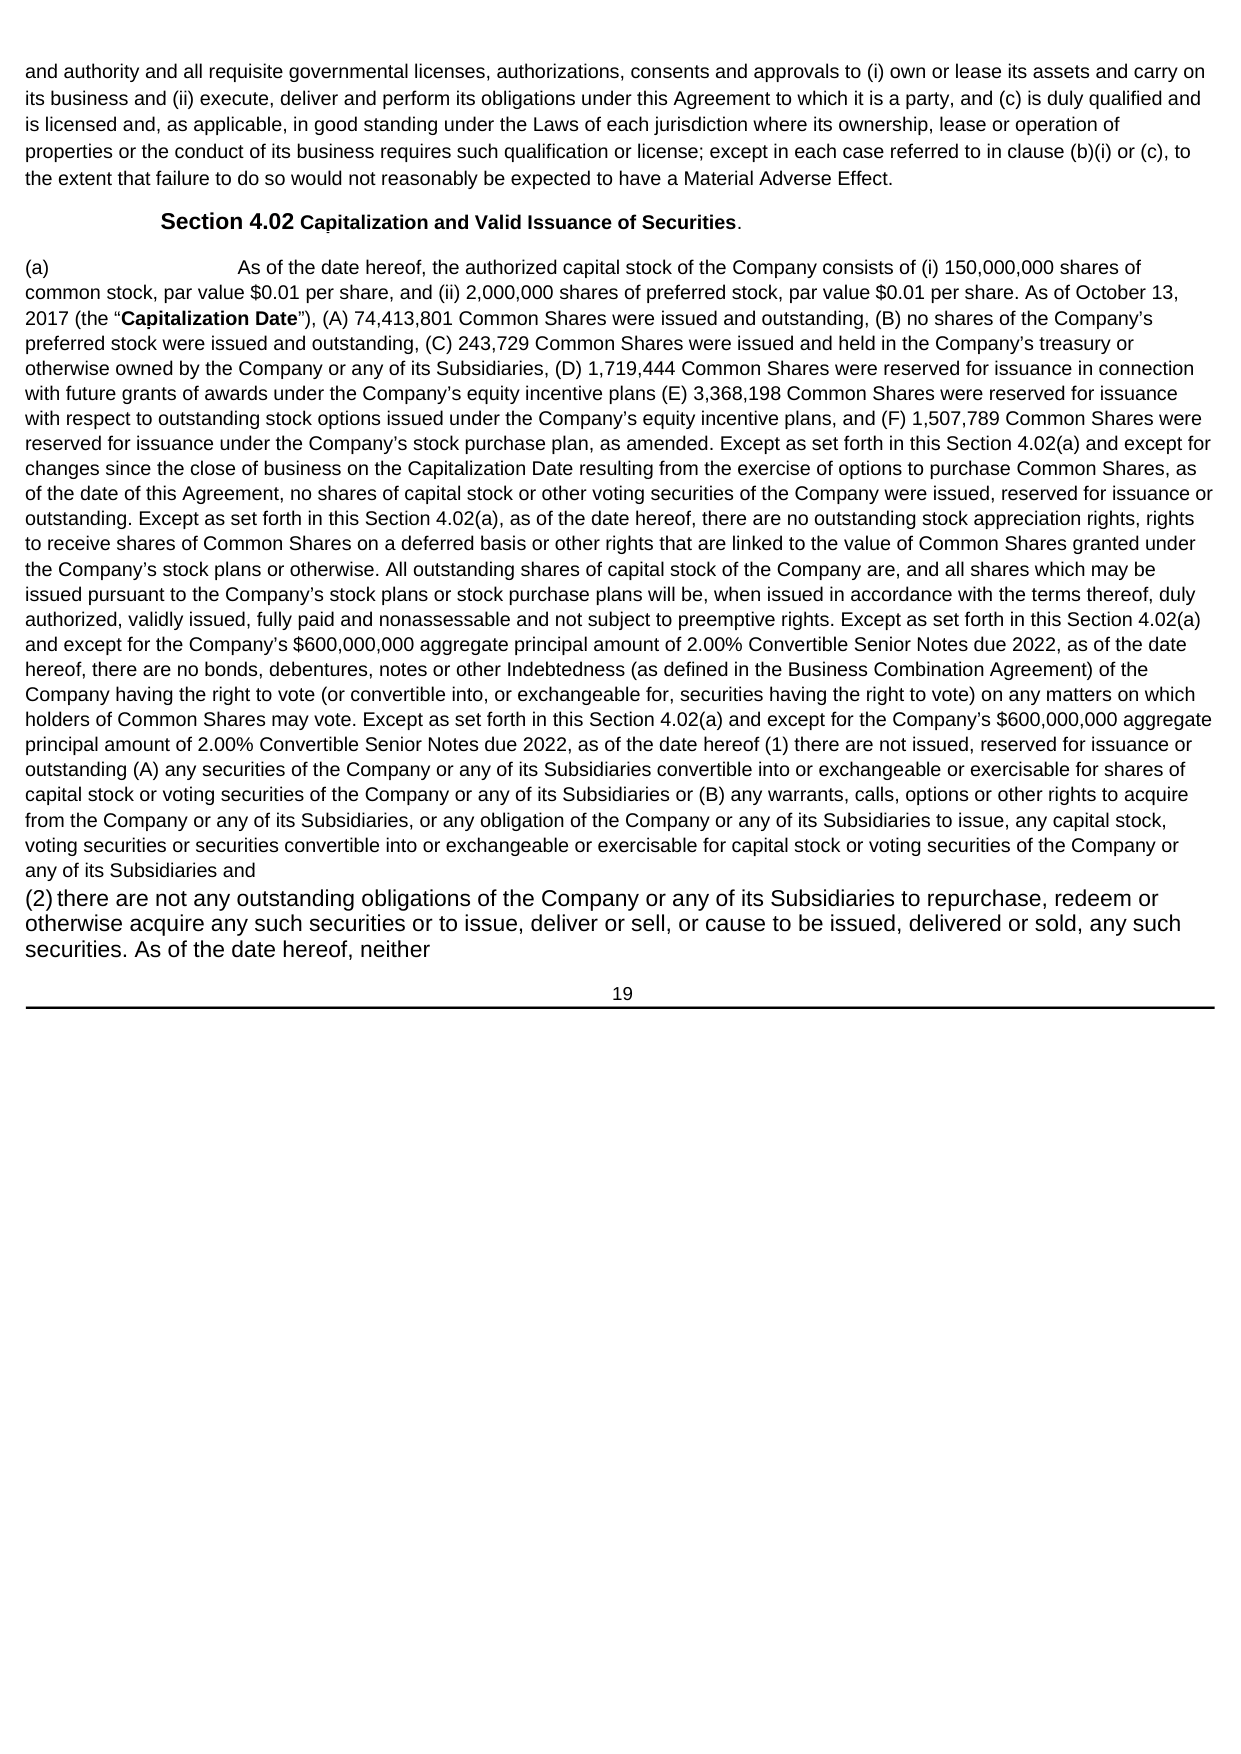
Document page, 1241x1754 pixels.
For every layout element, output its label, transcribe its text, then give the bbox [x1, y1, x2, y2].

text and authority and all requisite governmental licenses, authorizations, consents and approvals to (i) own or lease its assets and carry on its business and (ii) execute, deliver and perform its obligations under this Agreement to which it is a party, and (c) is duly qualified and is licensed and, as applicable, in good standing under the Laws of each jurisdiction where its ownership, lease or operation of properties or the conduct of its business requires such qualification or license; except in each case referred to in clause (b)(i) or (c), to the extent that failure to do so would not reasonably be expected to have a Material Adverse Effect. [25, 60, 1207, 189]
text 19 [25, 983, 1219, 1004]
list As of the date hereof, the authorized capital stock of the Company consists of (i) 150,000,000 shares of common stock, par value $0.01 per share, and (ii) 2,000,000 shares of preferred stock, par value $0.01 per share. As of October 13, 2017 (the “Capitalization Date”), (A) 74,413,801 Common Shares were issued and outstanding, (B) no shares of the Company’s preferred stock were issued and outstanding, (C) 243,729 Common Shares were issued and held in the Company’s treasury or otherwise owned by the Company or any of its Subsidiaries, (D) 1,719,444 Common Shares were reserved for issuance in connection with future grants of awards under the Company’s equity incentive plans (E) 3,368,198 Common Shares were reserved for issuance with respect to outstanding stock options issued under the Company’s equity incentive plans, and (F) 1,507,789 Common Shares were reserved for issuance under the Company’s stock purchase plan, as amended. Except as set forth in this Section 4.02(a) and except for changes since the close of business on the Capitalization Date resulting from the exercise of options to purchase Common Shares, as of the date of this Agreement, no shares of capital stock or other voting securities of the Company were issued, reserved for issuance or outstanding. Except as set forth in this Section 4.02(a), as of the date hereof, there are no outstanding stock appreciation rights, rights to receive shares of Common Shares on a deferred basis or other rights that are linked to the value of Common Shares granted under the Company’s stock plans or otherwise. All outstanding shares of capital stock of the Company are, and all shares which may be issued pursuant to the Company’s stock plans or stock purchase plans will be, when issued in accordance with the terms thereof, duly authorized, validly issued, fully paid and nonassessable and not subject to preemptive rights. Except as set forth in this Section 4.02(a) and except for the Company’s $600,000,000 aggregate principal amount of 2.00% Convertible Senior Notes due 2022, as of the date hereof, there are no bonds, debentures, notes or other Indebtedness (as defined in the Business Combination Agreement) of the Company having the right to vote (or convertible into, or exchangeable for, securities having the right to vote) on any matters on which holders of Common Shares may vote. Except as set forth in this Section 4.02(a) and except for the Company’s $600,000,000 aggregate principal amount of 2.00% Convertible Senior Notes due 2022, as of the date hereof (1) there are not issued, reserved for issuance or outstanding (A) any securities of the Company or any of its Subsidiaries convertible into or exchangeable or exercisable for shares of capital stock or voting securities of the Company or any of its Subsidiaries or (B) any warrants, calls, options or other rights to acquire from the Company or any of its Subsidiaries, or any obligation of the Company or any of its Subsidiaries to issue, any capital stock, voting securities or securities convertible into or exchangeable or exercisable for capital stock or voting securities of the Company or any of its Subsidiaries and [25, 256, 1215, 881]
text Section 4.02 Capitalization and Valid Issuance of Securities. [160, 208, 1215, 234]
list there are not any outstanding obligations of the Company or any of its Subsidiaries to repurchase, redeem or otherwise acquire any such securities or to issue, deliver or sell, or cause to be issued, delivered or sold, any such securities. As of the date hereof, neither [25, 886, 1215, 962]
